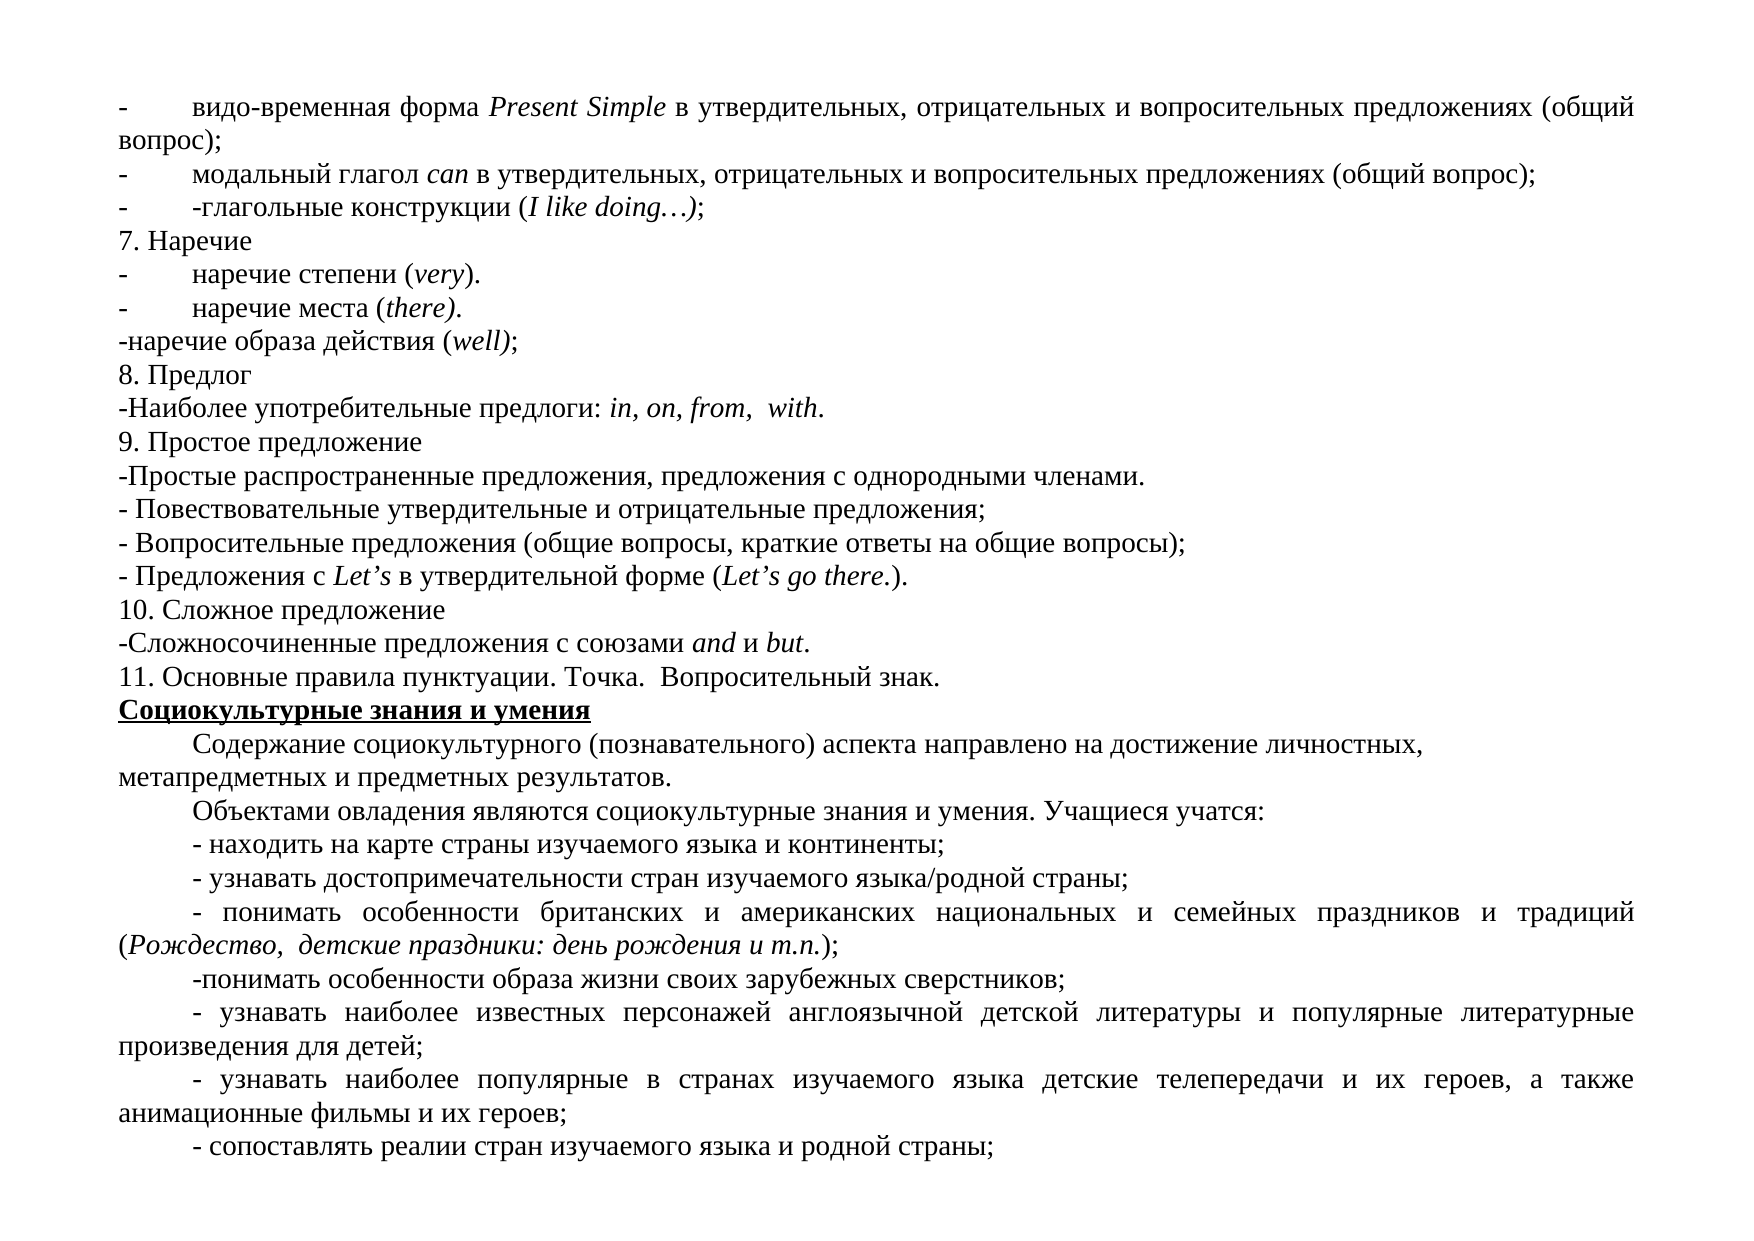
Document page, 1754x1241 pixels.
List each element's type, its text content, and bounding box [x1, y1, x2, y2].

text -Сложносочиненные предложения с союзами and и but. [118, 625, 1636, 659]
text -наречие образа действия (well); [118, 323, 1636, 357]
text Социокультурные знания и умения [118, 692, 1636, 726]
text - понимать особенности британских и американских национальных и семейных праздников и традиций (Рождество, детские праздники: день рождения и т.п.); [118, 894, 1636, 961]
text - Вопросительные предложения (общие вопросы, краткие ответы на общие вопросы); [118, 525, 1636, 558]
text - узнавать достопримечательности стран изучаемого языка/родной страны; [118, 860, 1636, 894]
text -Простые распространенные предложения, предложения с однородными членами. [118, 458, 1636, 491]
text 10. Сложное предложение [118, 592, 1636, 625]
text -Наиболее употребительные предлоги: in, on, from, with. [118, 391, 1636, 424]
list наречие места (there). [118, 290, 1636, 323]
list видо-временная форма Present Simple в утвердительных, отрицательных и вопросительных предложениях (общий вопрос); [118, 89, 1636, 156]
text - узнавать наиболее известных персонажей англоязычной детской литературы и популярные литературные произведения для детей; [118, 994, 1636, 1061]
text 7. Наречие [118, 223, 1636, 256]
text - сопоставлять реалии стран изучаемого языка и родной страны; [118, 1128, 1636, 1162]
text - узнавать наиболее популярные в странах изучаемого языка детские телепередачи и их героев, а также анимационные фильмы и их героев; [118, 1061, 1636, 1128]
text 9. Простое предложение [118, 424, 1636, 458]
text Объектами овладения являются социокультурные знания и умения. Учащиеся учатся: [118, 793, 1636, 827]
text -понимать особенности образа жизни своих зарубежных сверстников; [118, 961, 1636, 994]
list -глагольные конструкции (I like doing…); [118, 189, 1636, 223]
text - находить на карте страны изучаемого языка и континенты; [118, 827, 1636, 860]
text - Предложения с Let’s в утвердительной форме (Let’s go there.). [118, 558, 1636, 592]
text 11. Основные правила пунктуации. Точка. Вопросительный знак. [118, 659, 1636, 692]
list наречие степени (very). [118, 256, 1636, 290]
list модальный глагол can в утвердительных, отрицательных и вопросительных предложениях (общий вопрос); [118, 156, 1636, 189]
text Содержание социокультурного (познавательного) аспекта направлено на достижение личностных, метапредметных и предметных результатов. [118, 726, 1636, 793]
text 8. Предлог [118, 357, 1636, 391]
text - Повествовательные утвердительные и отрицательные предложения; [118, 491, 1636, 525]
